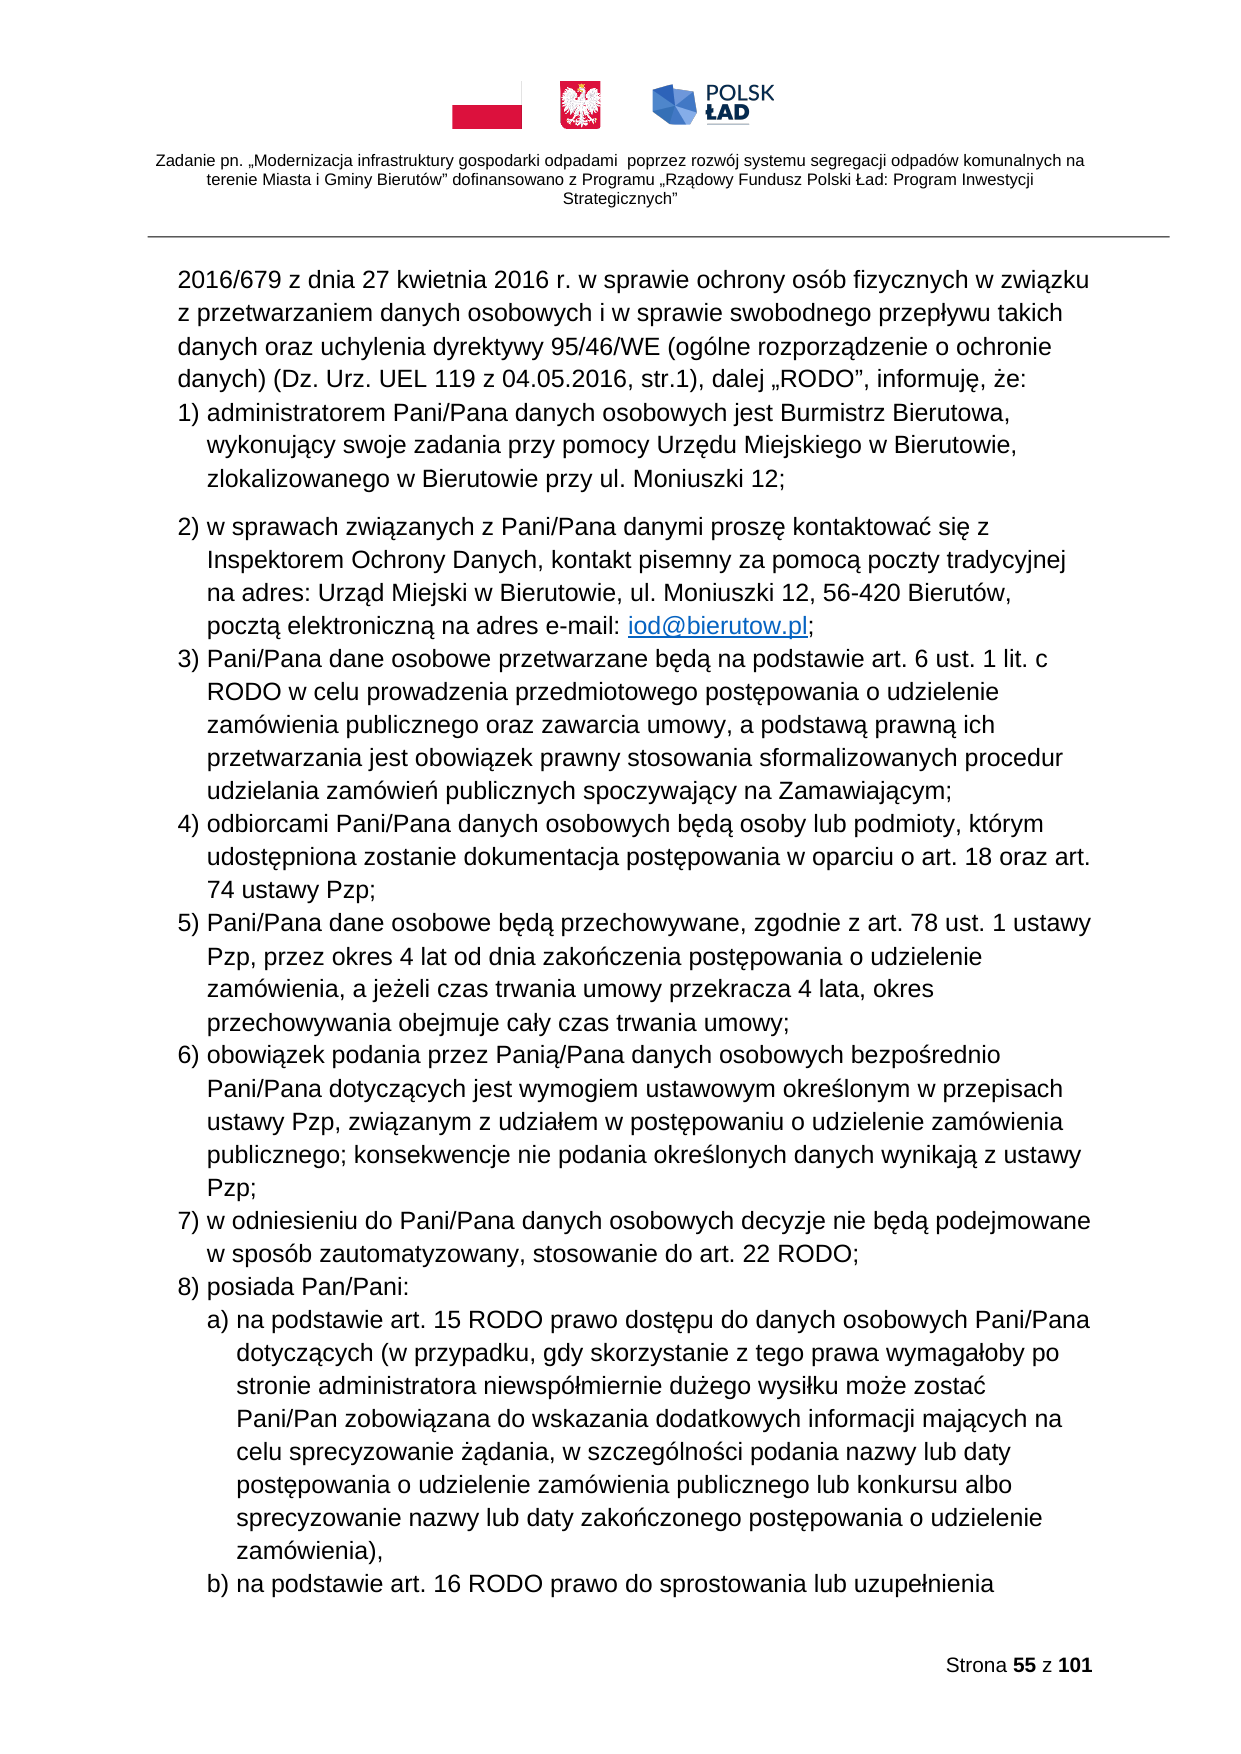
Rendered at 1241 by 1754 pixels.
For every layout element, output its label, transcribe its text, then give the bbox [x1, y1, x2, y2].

list posiada Pan/Pani: [177, 1272, 1093, 1300]
list odbiorcami Pani/Pana danych osobowych będą osoby lub podmioty, którym udostępniona zostanie dokumentacja postępowania w oparciu o art. 18 oraz art. 74 ustawy Pzp; [177, 809, 1093, 904]
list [207, 1569, 1093, 1598]
picture [652, 84, 774, 125]
list administratorem Pani/Pana danych osobowych jest Burmistrz Bierutowa, wykonujący swoje zadania przy pomocy Urzędu Miejskiego w Bierutowie, zlokalizowanego w Bierutowie przy ul. Moniuszki 12; [177, 397, 1093, 492]
list w odniesieniu do Pani/Pana danych osobowych decyzje nie będą podejmowane w sposób zautomatyzowany, stosowanie do art. 22 RODO; [177, 1206, 1093, 1267]
list Pani/Pana dane osobowe przetwarzane będą na podstawie art. 6 ust. 1 lit. c RODO w celu prowadzenia przedmiotowego postępowania o udzielenie zamówienia publicznego oraz zawarcia umowy, a podstawą prawną ich przetwarzania jest obowiązek prawny stosowania sformalizowanych procedur udzielania zamówień publicznych spoczywający na Zamawiającym; [177, 644, 1093, 805]
list Pani/Pana dane osobowe będą przechowywane, zgodnie z art. 78 ust. 1 ustawy Pzp, przez okres 4 lat od dnia zakończenia postępowania o udzielenie zamówienia, a jeżeli czas trwania umowy przekracza 4 lata, okres przechowywania obejmuje cały czas trwania umowy; [177, 908, 1093, 1036]
list na podstawie art. 15 RODO prawo dostępu do danych osobowych Pani/Pana dotyczących (w przypadku, gdy skorzystanie z tego prawa wymagałoby po stronie administratora niewspółmiernie dużego wysiłku może zostać Pani/Pan zobowiązana do wskazania dodatkowych informacji mających na celu sprecyzowanie żądania, w szczególności podania nazwy lub daty postępowania o udzielenie zamówienia publicznego lub konkursu albo sprecyzowanie nazwy lub daty zakończonego postępowania o udzielenie zamówienia), [207, 1305, 1093, 1564]
picture [450, 81, 600, 129]
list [148, 265, 1093, 393]
list w sprawach związanych z Pani/Pana danymi proszę kontaktować się z Inspektorem Ochrony Danych, kontakt pisemny za pomocą poczty tradycyjnej na adres: Urząd Miejski w Bierutowie, ul. Moniuszki 12, 56-420 Bierutów, pocztą elektroniczną na adres e-mail: iod@bierutow.pl; [177, 512, 1093, 640]
list obowiązek podania przez Panią/Pana danych osobowych bezpośrednio Pani/Pana dotyczących jest wymogiem ustawowym określonym w przepisach ustawy Pzp, związanym z udziałem w postępowaniu o udzielenie zamówienia publicznego; konsekwencje nie podania określonych danych wynikają z ustawy Pzp; [177, 1041, 1093, 1201]
